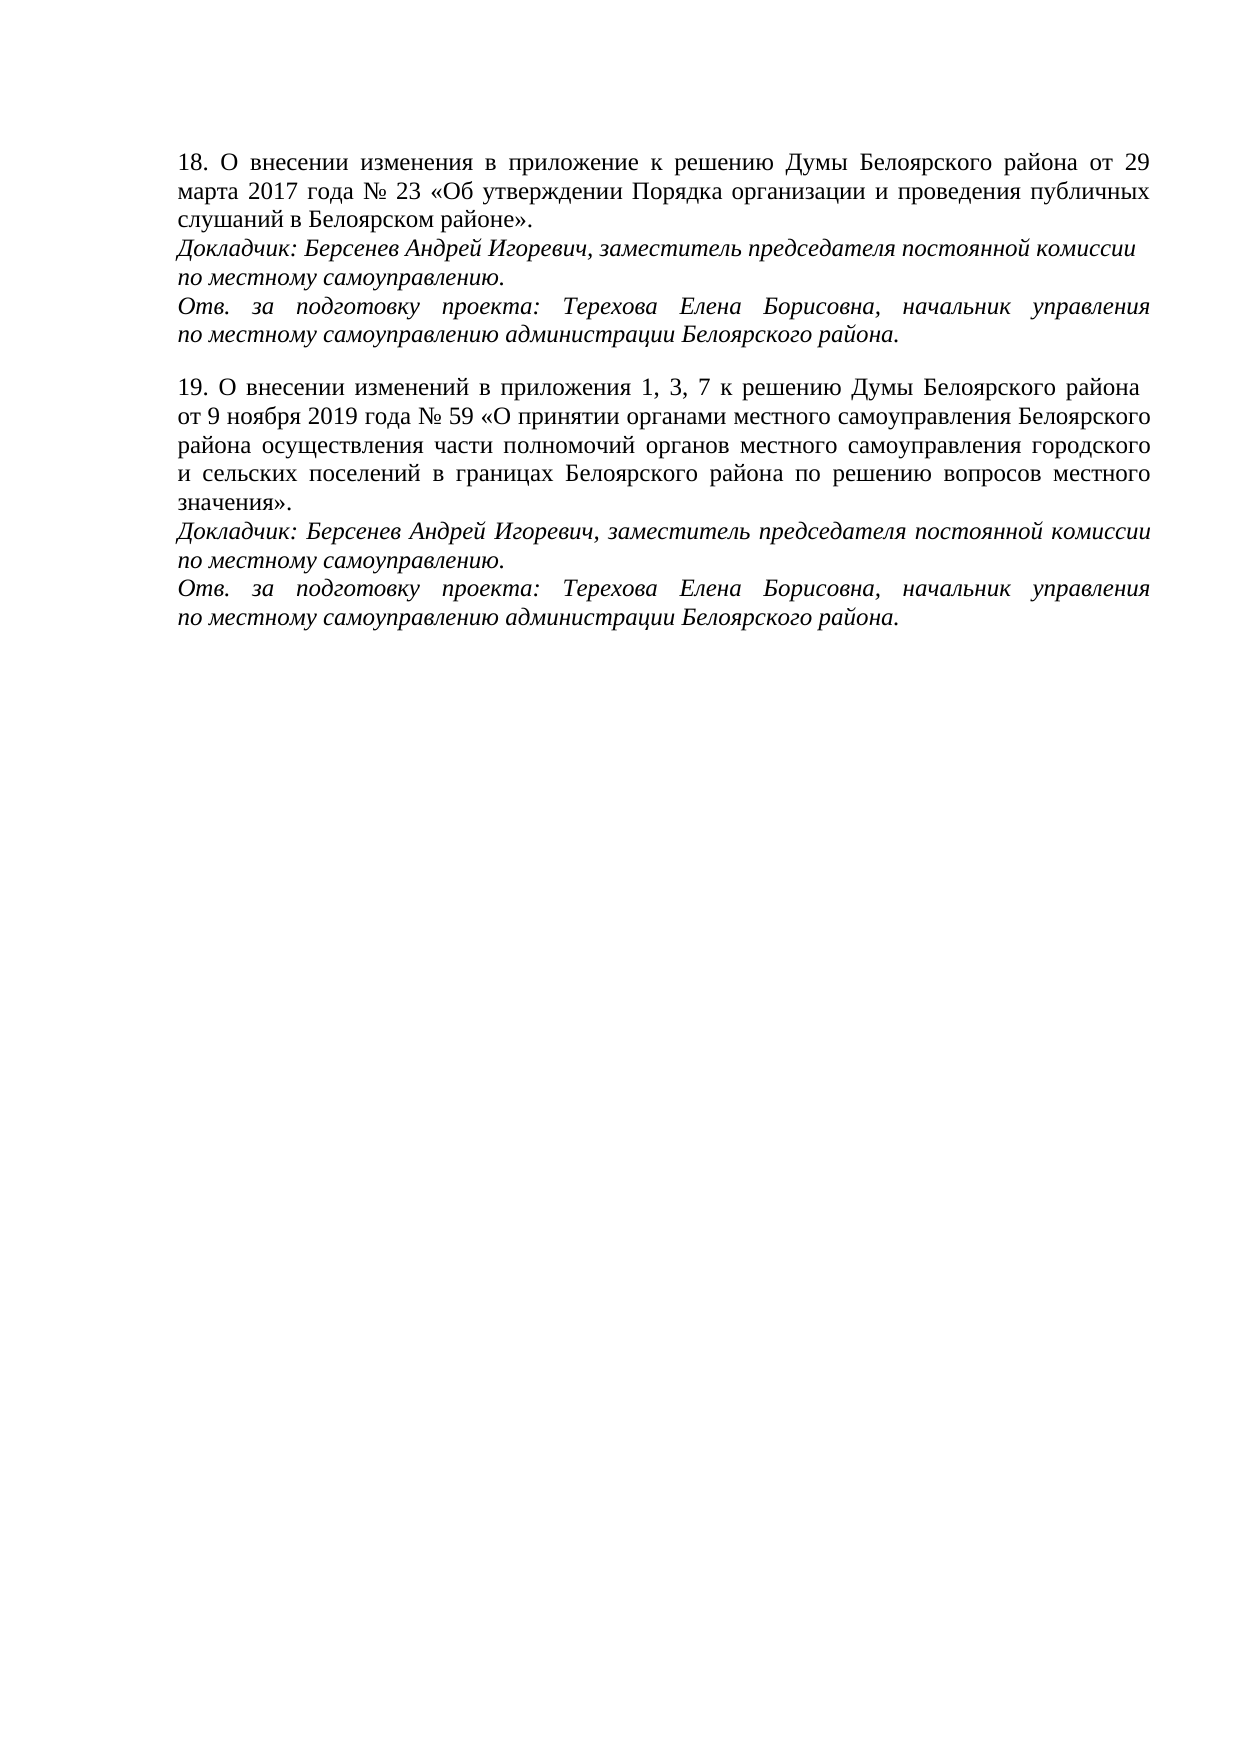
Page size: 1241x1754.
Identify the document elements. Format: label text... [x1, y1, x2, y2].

text 19. О внесении изменений в приложения 1, 3, 7 к решению Думы Белоярского района от 9 ноября 2019 года № 59 «О принятии органами местного самоуправления Белоярского района осуществления части полномочий органов местного самоуправления городского и сельских поселений в границах Белоярского района по решению вопросов местного значения». [177, 372, 1152, 516]
text Отв. за подготовку проекта: Терехова Елена Борисовна, начальник управления по местному самоуправлению администрации Белоярского района. [177, 291, 1152, 348]
title 18. О внесении изменения в приложение к решению Думы Белоярского района от 29 марта 2017 года № 23 «Об утверждении Порядка организации и проведения публичных слушаний в Белоярском районе». [177, 147, 1152, 233]
title Докладчик: Берсенев Андрей Игоревич, заместитель председателя постоянной комиссии по местному самоуправлению. [177, 233, 1152, 291]
text Отв. за подготовку проекта: Терехова Елена Борисовна, начальник управления по местному самоуправлению администрации Белоярского района. [177, 573, 1152, 631]
text Докладчик: Берсенев Андрей Игоревич, заместитель председателя постоянной комиссии по местному самоуправлению. [177, 516, 1152, 573]
